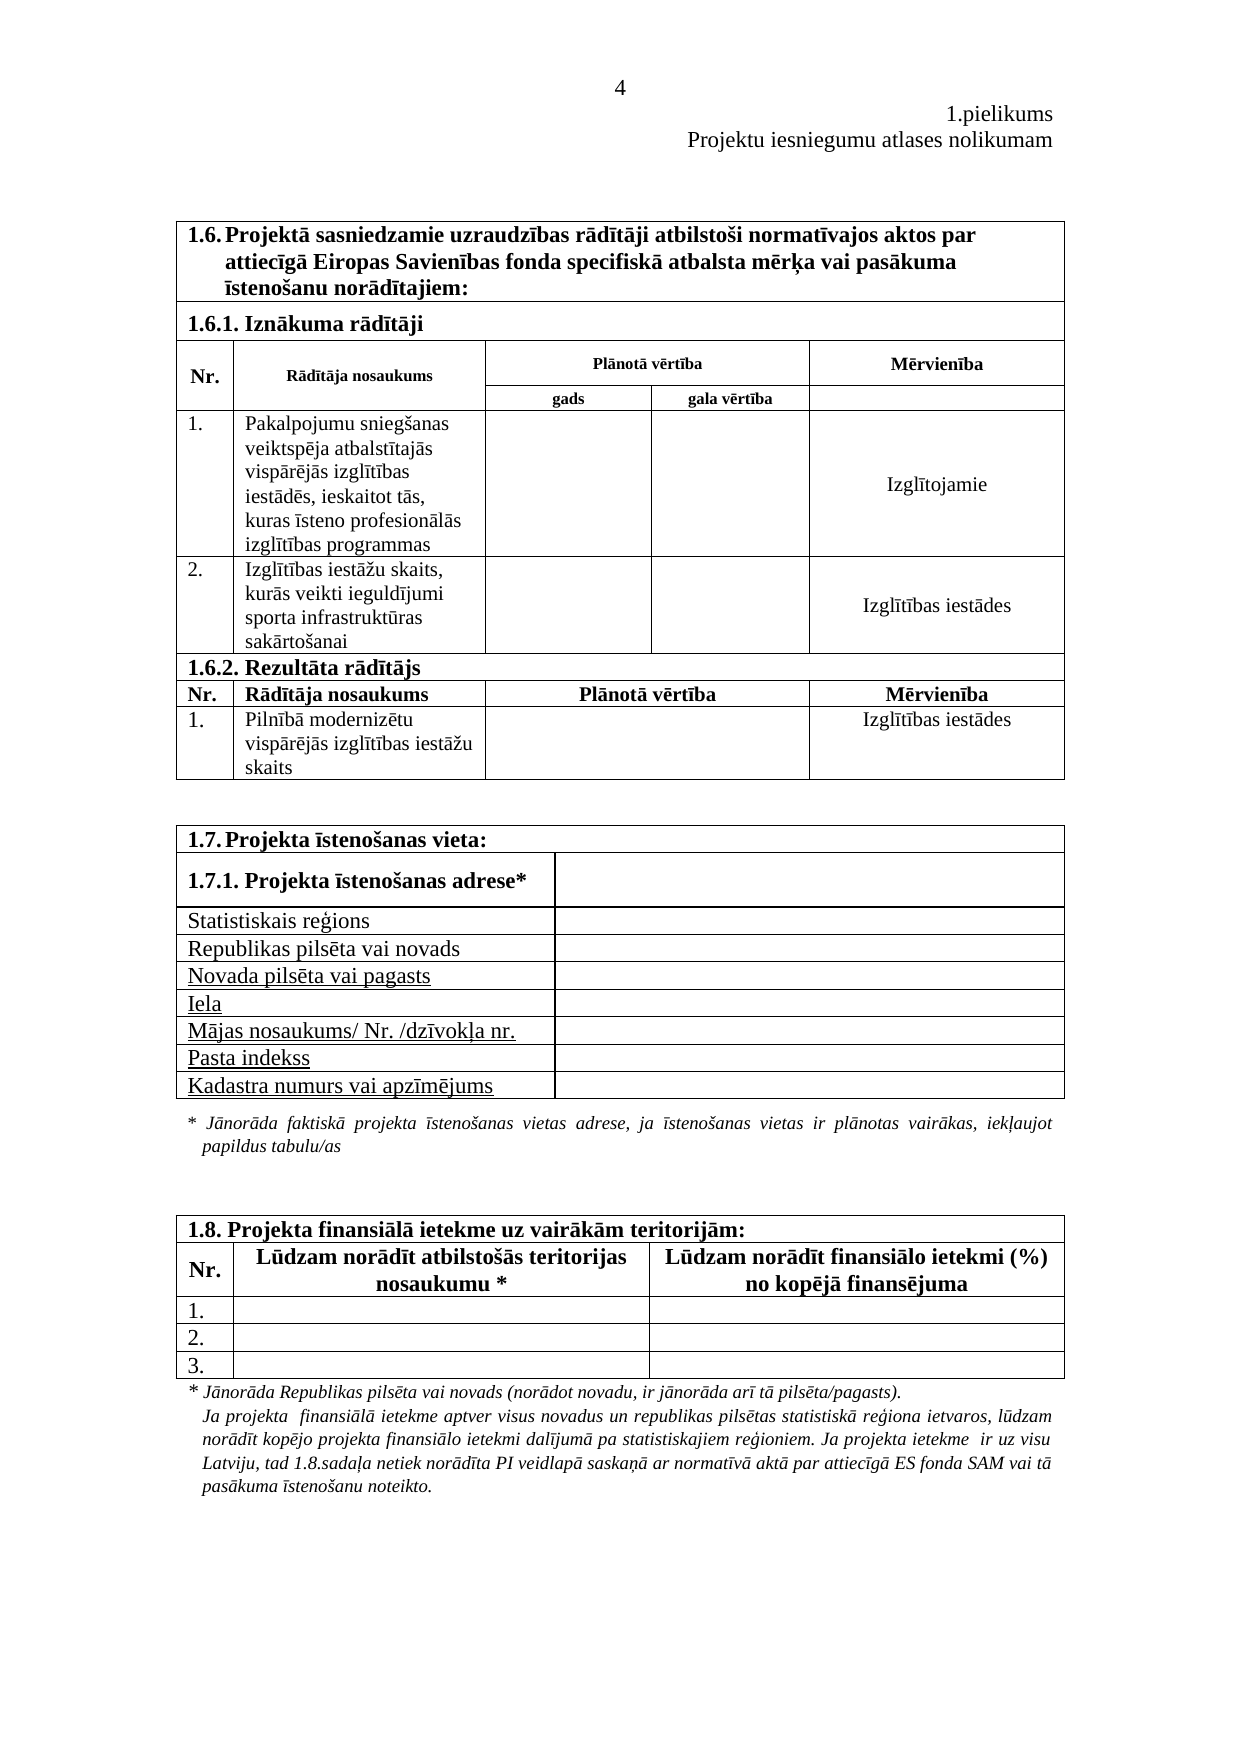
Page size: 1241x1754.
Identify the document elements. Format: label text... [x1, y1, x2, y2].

table_cell Pasta indekss [177, 1045, 554, 1071]
table_cell [556, 990, 1064, 1016]
table_cell Izglītības iestādes [810, 707, 1064, 779]
table_cell [556, 1045, 1064, 1071]
table_cell Plānotā vērtība [486, 681, 809, 706]
table_cell [556, 908, 1064, 934]
table_cell 2. [177, 557, 233, 653]
table_cell 1. [177, 1297, 233, 1323]
table_cell 1. [177, 411, 233, 556]
table_cell [234, 1297, 649, 1323]
table_cell gala vērtība [652, 386, 809, 410]
table_cell Nr. [177, 681, 233, 706]
table_cell Iela [177, 990, 554, 1016]
table_header Projektā sasniedzamie uzraudzības rādītāji atbilstoši normatīvajos aktos par attiecīgā Eiropas Savienības fonda specifiskā atbalsta mērķa vai pasākuma īstenošanu norādītajiem: [177, 222, 1064, 301]
table_cell 1.7.1. Projekta īstenošanas adrese* [177, 853, 554, 906]
table_cell 3. [177, 1352, 233, 1378]
table_cell Mērvienība [810, 341, 1064, 385]
table_cell Republikas pilsēta vai novads [177, 935, 554, 961]
table_cell Izglītības iestādes [810, 557, 1064, 653]
table_cell Izglītības iestāžu skaits, kurās veikti ieguldījumi sporta infrastruktūras sakārtošanai [234, 557, 485, 653]
table_cell Statistiskais reģions [177, 908, 554, 934]
table_cell [556, 1072, 1064, 1098]
table_header Projekta īstenošanas vieta: [177, 826, 1064, 852]
table_cell Kadastra numurs vai apzīmējums [177, 1072, 554, 1098]
text Ja projekta finansiālā ietekme aptver visus novadus un republikas pilsētas statistiskā reģiona ietvaros, lūdzam norādīt kopējo projekta finansiālo ietekmi dalījumā pa statistiskajiem reģioniem. Ja projekta ietekme ir uz visu Latviju, tad 1.8.sadaļa netiek norādīta PI veidlapā saskaņā ar normatīvā aktā par attiecīgā ES fonda SAM vai tā pasākuma īstenošanu noteikto. [202, 1405, 1053, 1496]
table_cell Pilnībā modernizētu vispārējās izglītības iestāžu skaits [234, 707, 485, 779]
table_cell [810, 386, 1064, 410]
table_cell Lūdzam norādīt finansiālo ietekmi (%) no kopējā finansējuma [650, 1243, 1064, 1296]
table_cell [556, 935, 1064, 961]
table_cell Nr. [177, 1243, 233, 1296]
table_cell Rādītāja nosaukums [234, 681, 485, 706]
table_cell [486, 411, 651, 556]
table_cell [650, 1324, 1064, 1351]
table_cell [650, 1352, 1064, 1378]
table_cell Plānotā vērtība [486, 341, 809, 385]
table_cell 2. [177, 1324, 233, 1351]
table_header 1.8. Projekta finansiālā ietekme uz vairākām teritorijām: [177, 1216, 1064, 1242]
table_cell gads [486, 386, 651, 410]
table_cell 1.6.2. Rezultāta rādītājs [177, 654, 1064, 680]
text * Jānorāda faktiskā projekta īstenošanas vietas adrese, ja īstenošanas vietas ir plānotas vairākas, iekļaujot papildus tabulu/as [187, 1112, 1053, 1157]
table_cell 1. [177, 707, 233, 779]
text * Jānorāda Republikas pilsēta vai novads (norādot novadu, ir jānorāda arī tā pilsēta/pagasts). [187, 1379, 1053, 1403]
table_cell Novada pilsēta vai pagasts [177, 962, 554, 989]
table_cell Izglītojamie [810, 411, 1064, 556]
table_cell Lūdzam norādīt atbilstošās teritorijas nosaukumu * [234, 1243, 649, 1296]
table_cell Mērvienība [810, 681, 1064, 706]
table_cell [556, 853, 1064, 906]
table_cell Mājas nosaukums/ Nr. /dzīvokļa nr. [177, 1017, 554, 1043]
table_cell [556, 962, 1064, 989]
table_cell Pakalpojumu sniegšanas veiktspēja atbalstītajās vispārējās izglītības iestādēs, ieskaitot tās, kuras īsteno profesionālās izglītības programmas [234, 411, 485, 556]
table_cell [486, 557, 651, 653]
table_cell [652, 557, 809, 653]
table_cell [650, 1297, 1064, 1323]
table_cell [486, 707, 809, 779]
table_cell [234, 1324, 649, 1351]
table_cell Rādītāja nosaukums [234, 341, 485, 410]
table_cell Nr. [177, 341, 233, 410]
table_cell 1.6.1. Iznākuma rādītāji [177, 302, 1064, 340]
table_cell [652, 411, 809, 556]
table_cell [556, 1017, 1064, 1043]
table_cell [234, 1352, 649, 1378]
